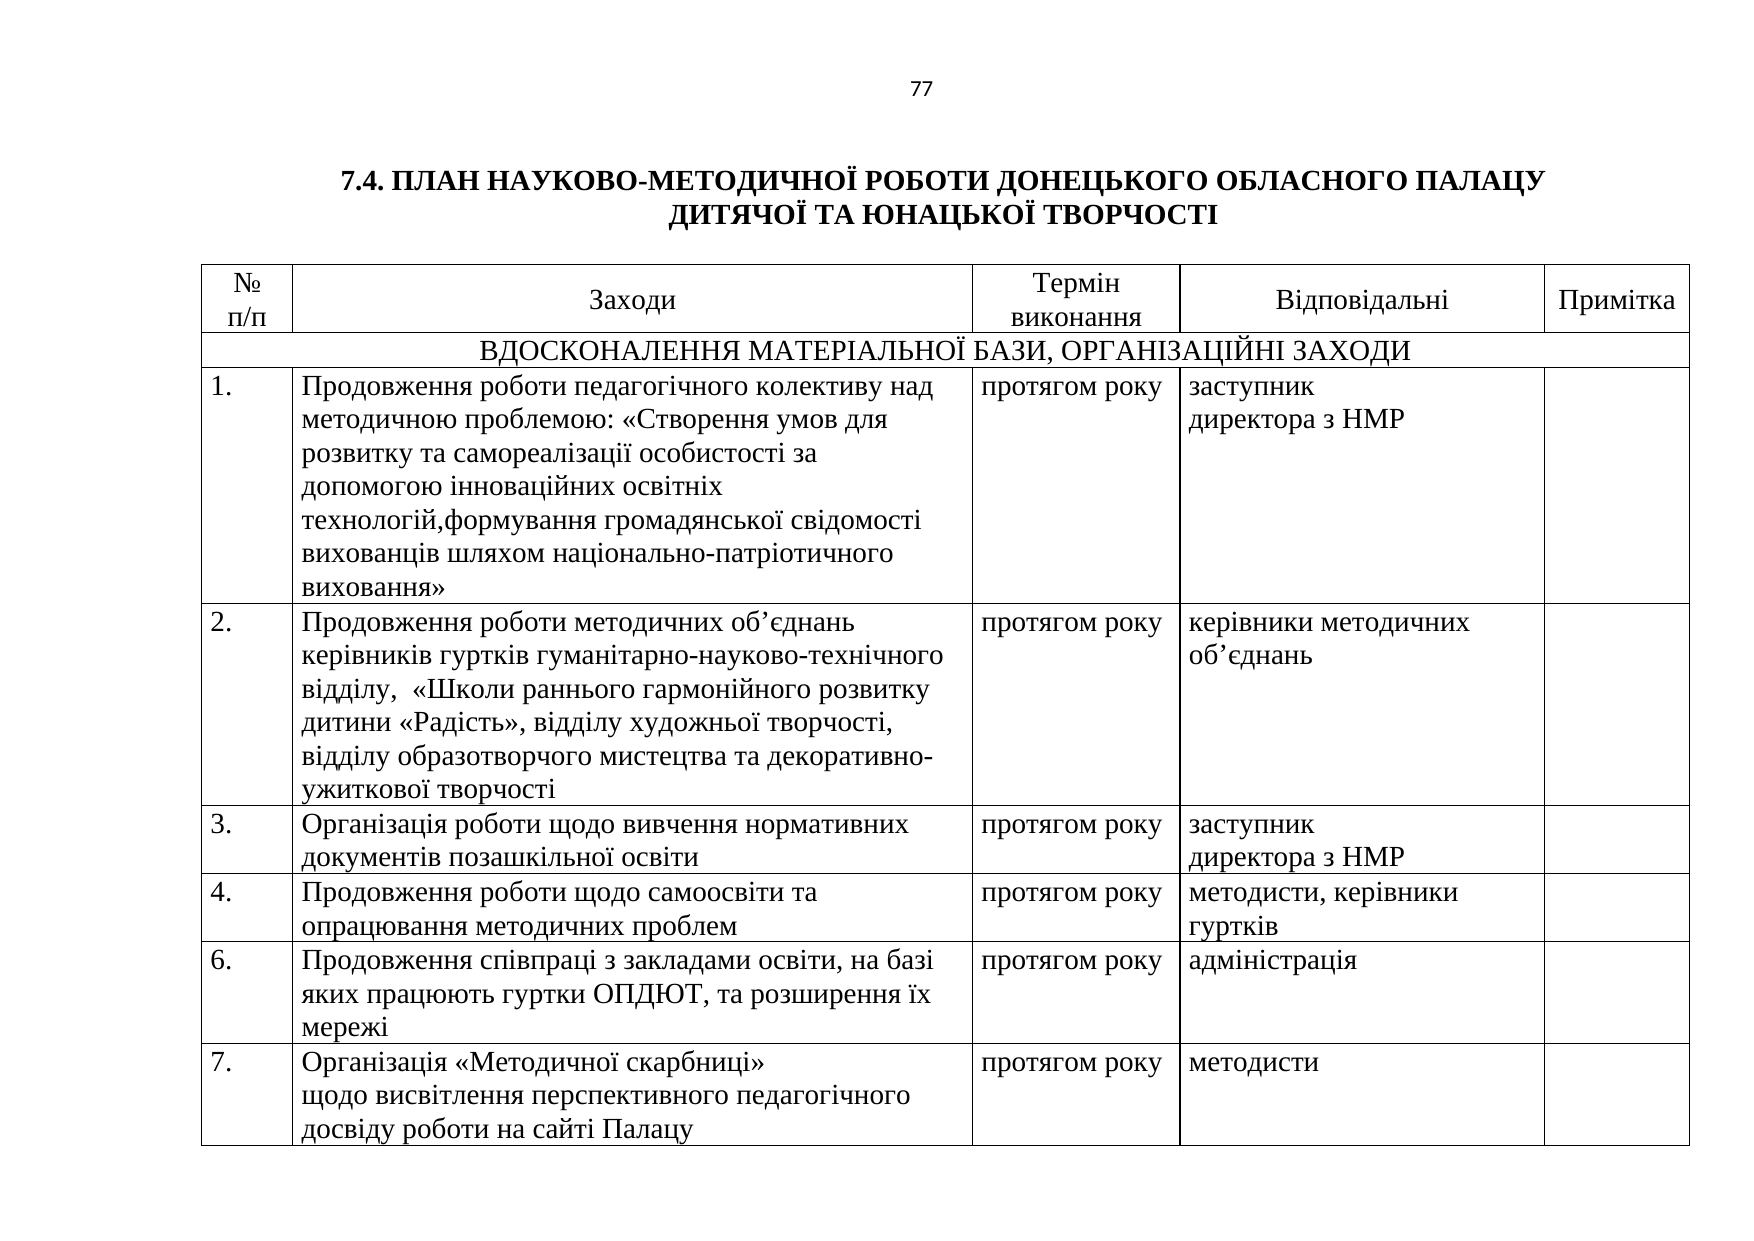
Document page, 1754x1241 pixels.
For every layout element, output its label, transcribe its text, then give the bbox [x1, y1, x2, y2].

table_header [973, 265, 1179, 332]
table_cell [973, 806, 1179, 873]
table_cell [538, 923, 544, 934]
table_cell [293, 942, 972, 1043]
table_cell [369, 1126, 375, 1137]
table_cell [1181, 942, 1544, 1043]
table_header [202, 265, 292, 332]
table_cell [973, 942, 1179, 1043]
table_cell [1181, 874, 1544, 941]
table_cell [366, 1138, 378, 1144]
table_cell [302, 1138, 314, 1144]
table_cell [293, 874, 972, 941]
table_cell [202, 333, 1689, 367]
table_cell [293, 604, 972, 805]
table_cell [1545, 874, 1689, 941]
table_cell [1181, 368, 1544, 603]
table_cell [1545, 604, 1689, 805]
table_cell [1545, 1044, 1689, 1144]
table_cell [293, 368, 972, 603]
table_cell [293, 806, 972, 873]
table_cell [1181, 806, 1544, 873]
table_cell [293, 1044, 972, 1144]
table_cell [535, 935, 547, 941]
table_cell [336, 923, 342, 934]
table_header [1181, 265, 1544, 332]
text 7.4. ПЛАН НАУКОВО-МЕТОДИЧНОЇ РОБОТИ ДОНЕЦЬКОГО ОБЛАСНОГО ПАЛАЦУ [177, 163, 1665, 197]
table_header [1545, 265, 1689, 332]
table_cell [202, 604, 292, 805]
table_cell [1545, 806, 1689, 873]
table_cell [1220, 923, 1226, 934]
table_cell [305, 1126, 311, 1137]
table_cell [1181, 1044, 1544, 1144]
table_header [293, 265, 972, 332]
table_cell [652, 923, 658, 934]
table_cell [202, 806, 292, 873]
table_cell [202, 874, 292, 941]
text ДИТЯЧОЇ ТА ЮНАЦЬКОЇ ТВОРЧОСТІ [177, 197, 1665, 231]
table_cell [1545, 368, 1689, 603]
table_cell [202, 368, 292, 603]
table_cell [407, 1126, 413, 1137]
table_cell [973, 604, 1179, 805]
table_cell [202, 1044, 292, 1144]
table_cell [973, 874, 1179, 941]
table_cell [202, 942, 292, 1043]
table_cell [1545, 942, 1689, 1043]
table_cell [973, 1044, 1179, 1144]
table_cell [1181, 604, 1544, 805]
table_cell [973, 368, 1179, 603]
